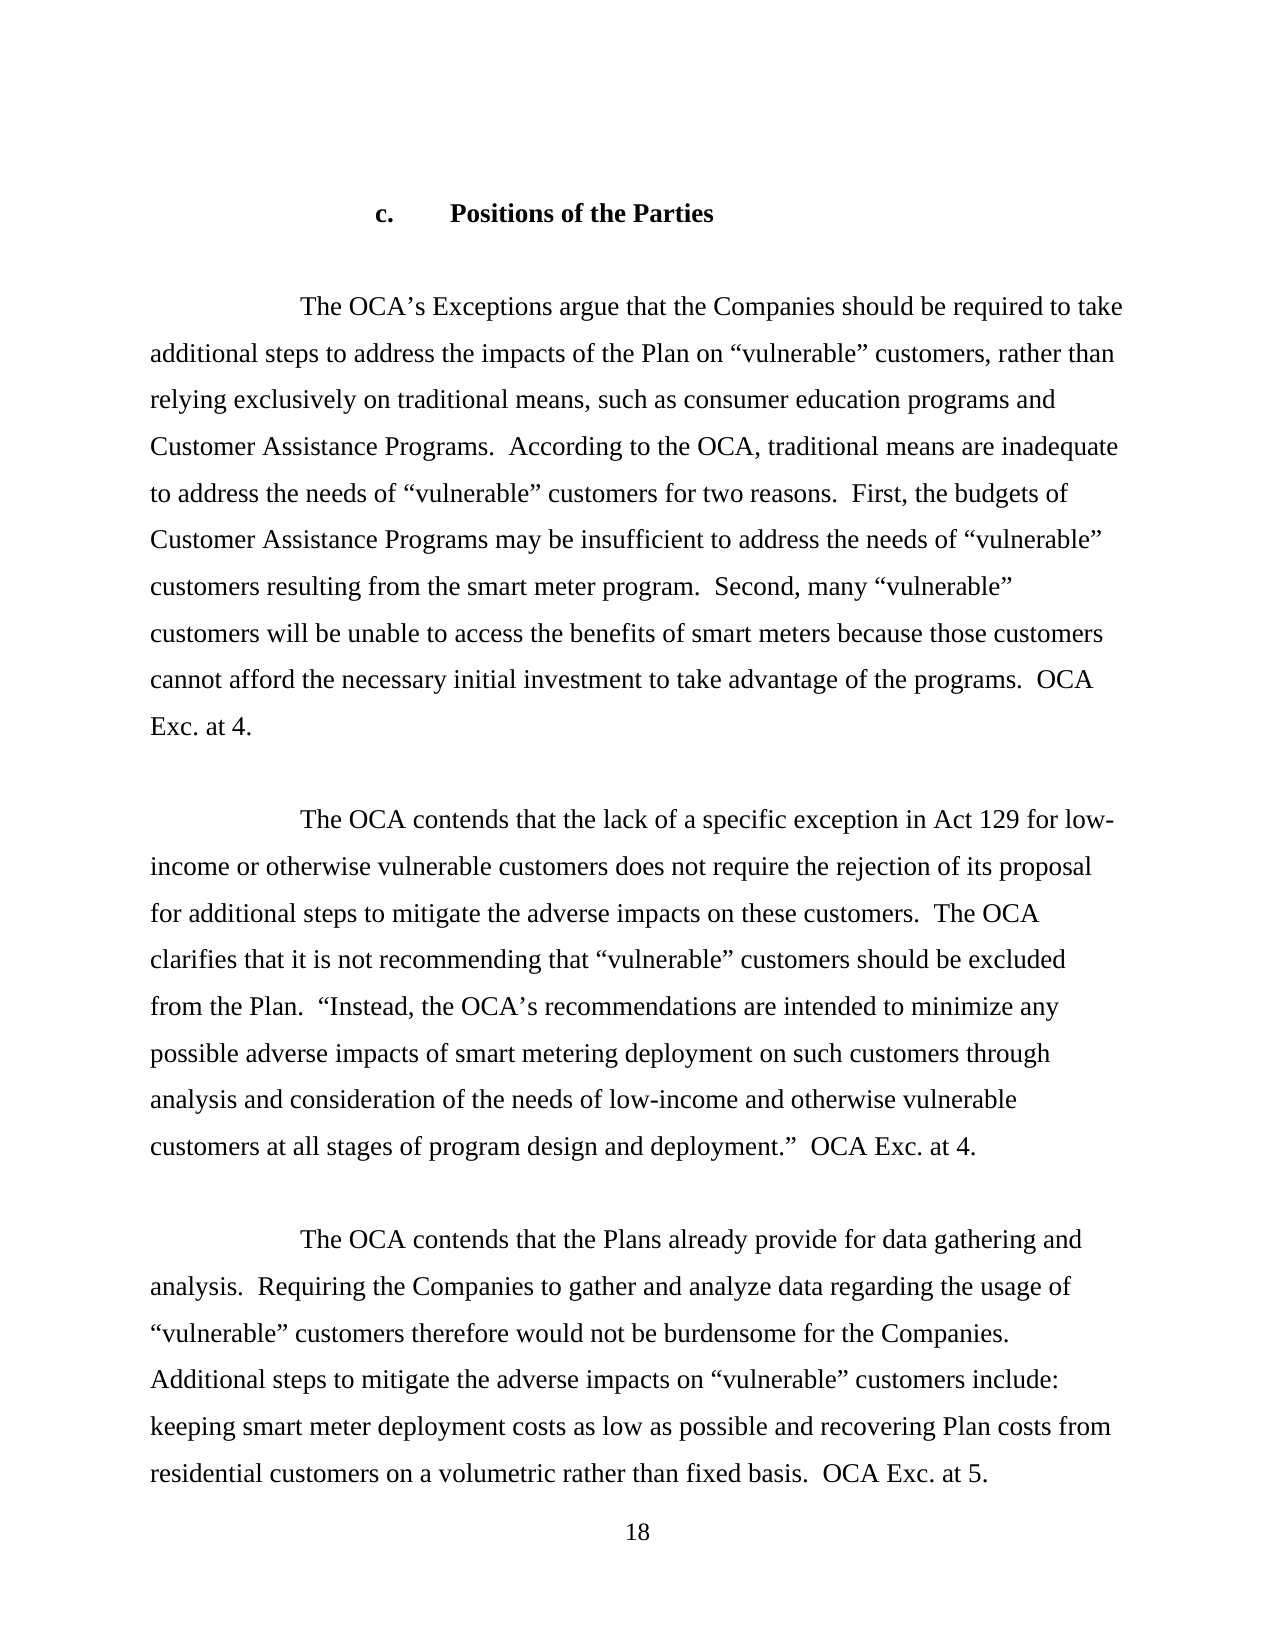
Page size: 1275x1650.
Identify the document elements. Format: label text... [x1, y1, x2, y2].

subtitle c. Positions of the Parties [375, 197, 1125, 228]
text The OCA contends that the lack of a specific exception in Act 129 for low-income or otherwise vulnerable customers does not require the rejection of its proposal for additional steps to mitigate the adverse impacts on these customers. The OCA clarifies that it is not recommending that “vulnerable” customers should be excluded from the Plan. “Instead, the OCA’s recommendations are intended to minimize any possible adverse impacts of smart metering deployment on such customers through analysis and consideration of the needs of low-income and otherwise vulnerable customers at all stages of program design and deployment.” OCA Exc. at 4. [150, 803, 1125, 1161]
text The OCA contends that the Plans already provide for data gathering and analysis. Requiring the Companies to gather and analyze data regarding the usage of “vulnerable” customers therefore would not be burdensome for the Companies. Additional steps to mitigate the adverse impacts on “vulnerable” customers include: keeping smart meter deployment costs as low as possible and recovering Plan costs from residential customers on a volumetric rather than fixed basis. OCA Exc. at 5. [150, 1223, 1125, 1488]
text The OCA’s Exceptions argue that the Companies should be required to take additional steps to address the impacts of the Plan on “vulnerable” customers, rather than relying exclusively on traditional means, such as consumer education programs and Customer Assistance Programs. According to the OCA, traditional means are inadequate to address the needs of “vulnerable” customers for two reasons. First, the budgets of Customer Assistance Programs may be insufficient to address the needs of “vulnerable” customers resulting from the smart meter program. Second, many “vulnerable” customers will be unable to access the benefits of smart meters because those customers cannot afford the necessary initial investment to take advantage of the programs. OCA Exc. at 4. [150, 290, 1125, 741]
